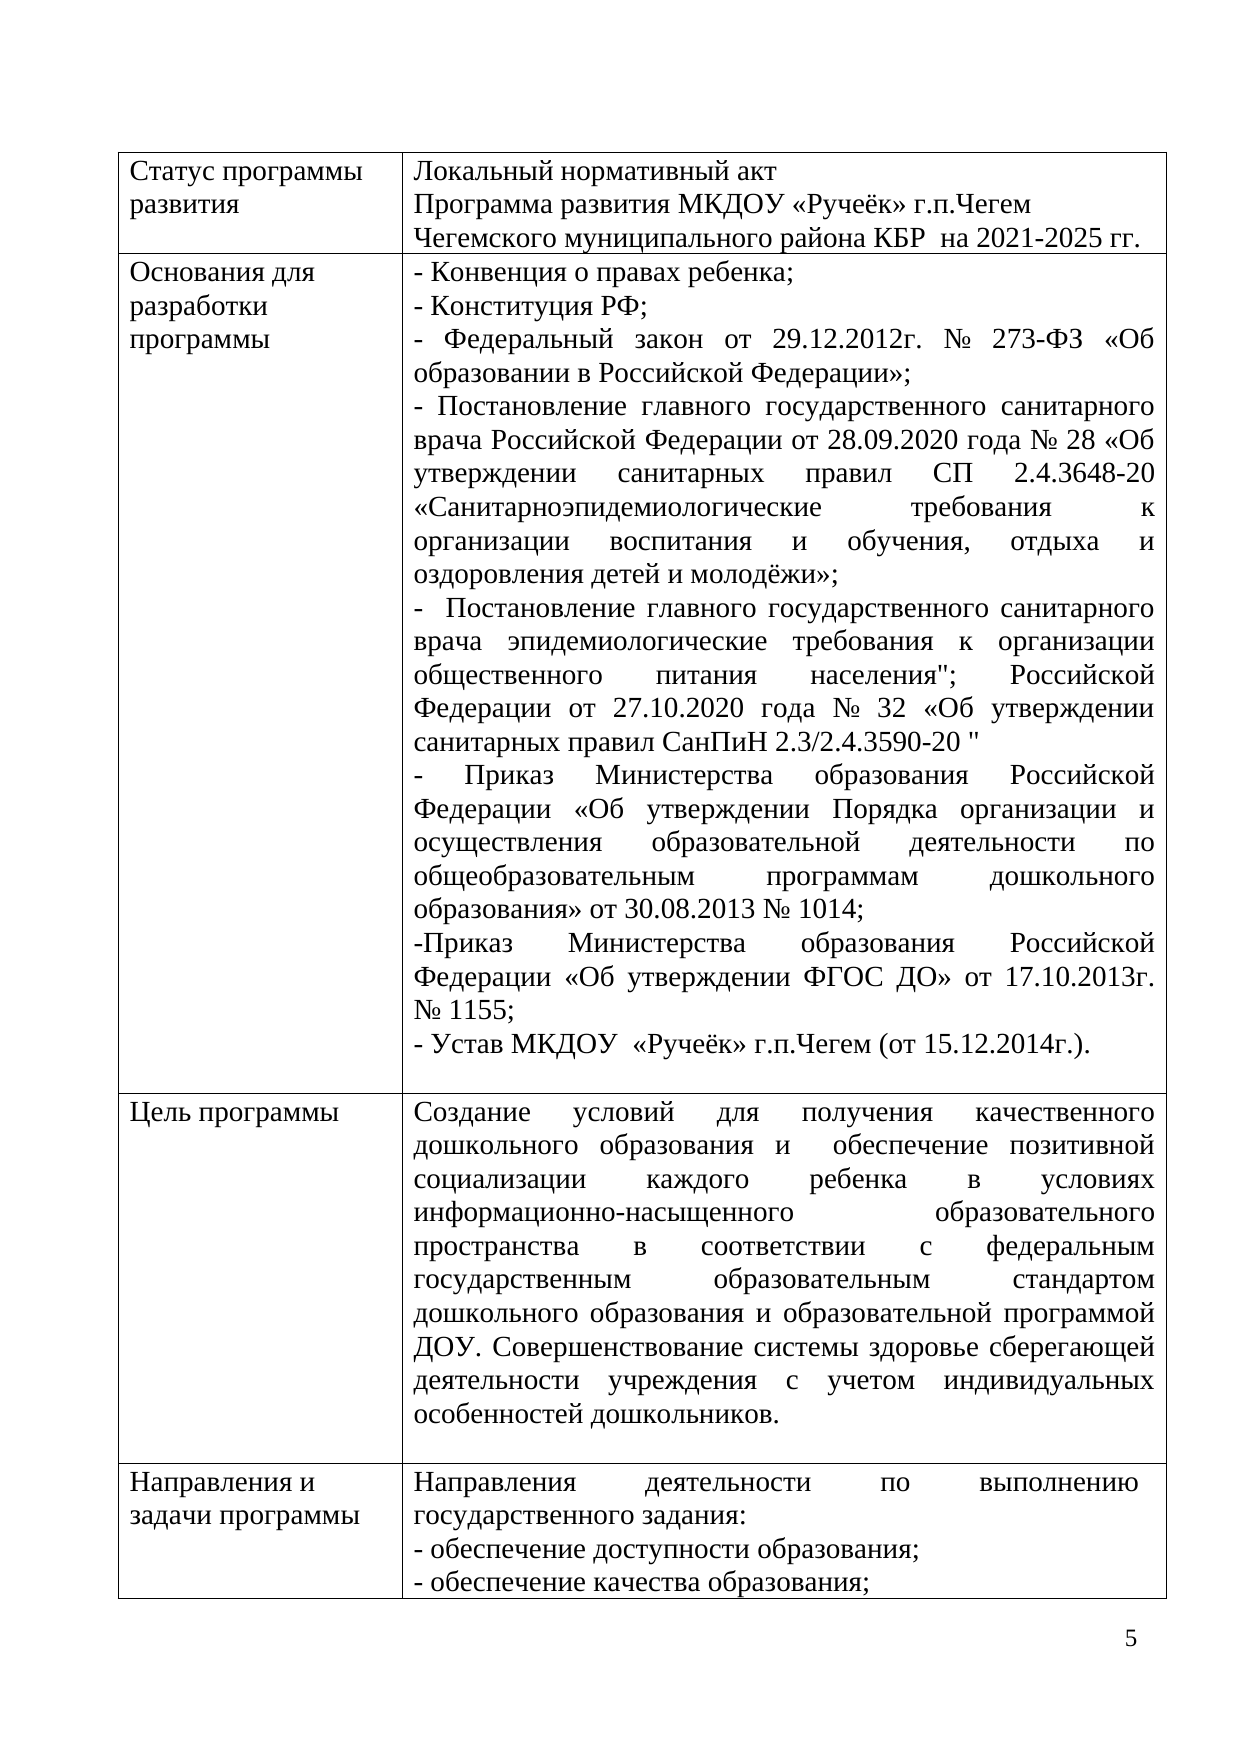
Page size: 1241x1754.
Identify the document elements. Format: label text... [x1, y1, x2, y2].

table_header Статус программы развития [119, 153, 402, 253]
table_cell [403, 1464, 1166, 1598]
table_cell Основания для разработки программы [119, 254, 402, 1093]
table_cell - Конвенция о правах ребенка; - Конституция РФ; - Федеральный закон от 29.12.2012г. № 273-ФЗ «Об образовании в Российской Федерации»; - Постановление главного государственного санитарного врача Российской Федерации от 28.09.2020 года № 28 «Об утверждении санитарных правил СП 2.4.3648-20 «Санитарноэпидемиологические требования к организации воспитания и обучения, отдыха и оздоровления детей и молодёжи»; - Постановление главного государственного санитарного врача эпидемиологические требования к организации общественного питания населения"; Российской Федерации от 27.10.2020 года № 32 «Об утверждении санитарных правил СанПиН 2.3/2.4.3590-20 " - Приказ Министерства образования Российской Федерации «Об утверждении Порядка организации и осуществления образовательной деятельности по общеобразовательным программам дошкольного образования» от 30.08.2013 № 1014; -Приказ Министерства образования Российской Федерации «Об утверждении ФГОС ДО» от 17.10.2013г. № 1155; - Устав МКДОУ «Ручеёк» г.п.Чегем (от 15.12.2014г.). [403, 254, 1166, 1093]
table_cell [119, 1464, 402, 1598]
table_header Локальный нормативный акт Программа развития МКДОУ «Ручеёк» г.п.Чегем Чегемского муниципального района КБР на 2021-2025 гг. [403, 153, 1166, 253]
table_cell Создание условий для получения качественного дошкольного образования и обеспечение позитивной социализации каждого ребенка в условиях информационно-насыщенного образовательного пространства в соответствии с федеральным государственным образовательным стандартом дошкольного образования и образовательной программой ДОУ. Совершенствование системы здоровье сберегающей деятельности учреждения с учетом индивидуальных особенностей дошкольников. [403, 1094, 1166, 1463]
table_cell Цель программы [119, 1094, 402, 1463]
